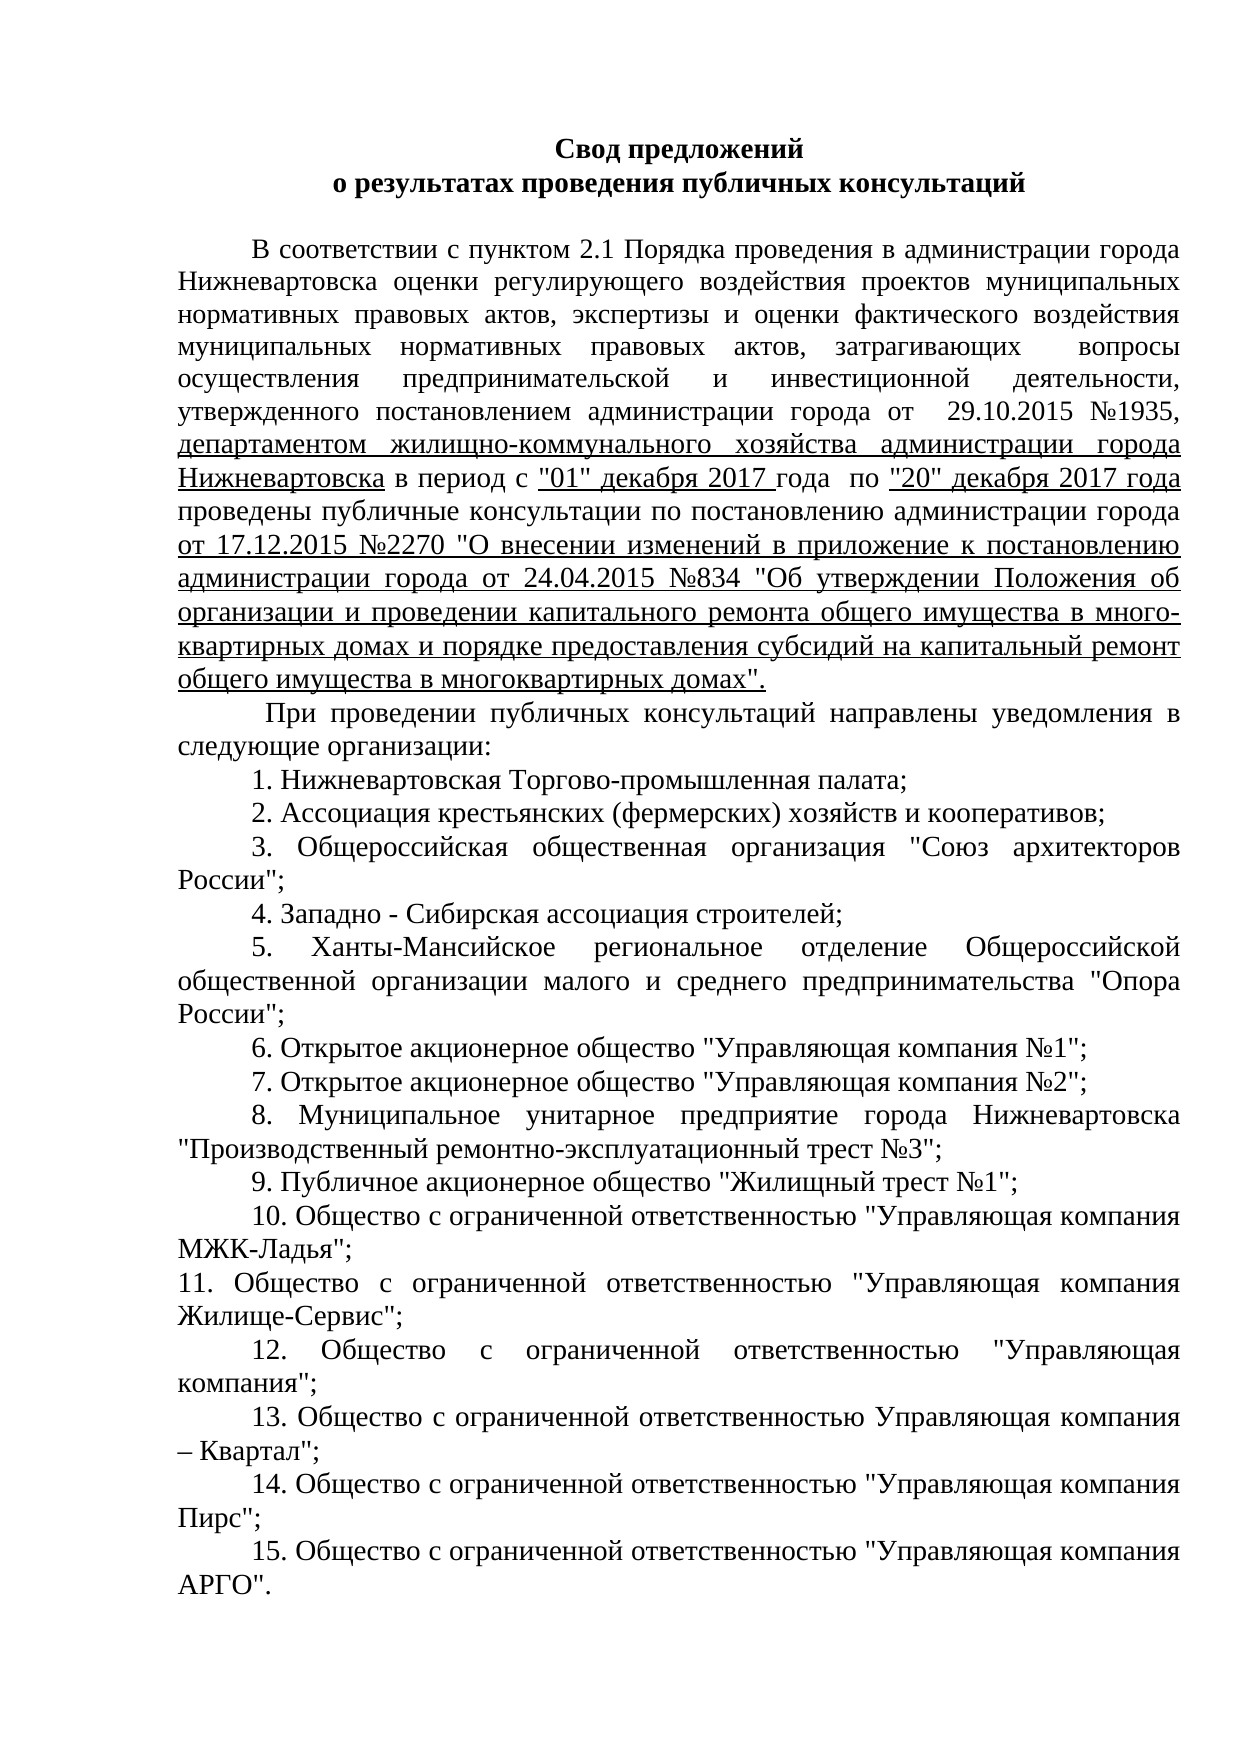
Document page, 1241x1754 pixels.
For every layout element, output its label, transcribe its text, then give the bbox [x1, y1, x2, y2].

list 10. Общество с ограниченной ответственностью "Управляющая компания МЖК-Ладья"; [177, 1198, 1181, 1265]
text 5. Ханты-Мансийское региональное отделение Общероссийской общественной организации малого и среднего предпринимательства "Опора России"; [177, 929, 1181, 1030]
list 11. Общество с ограниченной ответственностью "Управляющая компания Жилище-Сервис"; [177, 1265, 1181, 1332]
text 3. Общероссийская общественная организация "Союз архитекторов России"; [177, 829, 1181, 896]
list 8. Муниципальное унитарное предприятие города Нижневартовска "Производственный ремонтно-эксплуатационный трест №3"; [177, 1097, 1181, 1164]
list 9. Публичное акционерное общество "Жилищный трест №1"; [251, 1164, 1181, 1198]
text о результатах проведения публичных консультаций [177, 165, 1181, 198]
list 12. Общество с ограниченной ответственностью "Управляющая компания"; [177, 1332, 1181, 1399]
text 4. Западно - Сибирская ассоциация строителей; [177, 896, 1181, 929]
text 1. Нижневартовская Торгово-промышленная палата; [177, 762, 1181, 795]
text В соответствии с пунктом 2.1 Порядка проведения в администрации города Нижневартовска оценки регулирующего воздействия проектов муниципальных нормативных правовых актов, экспертизы и оценки фактического воздействия муниципальных нормативных правовых актов, затрагивающих вопросы осуществления предпринимательской и инвестиционной деятельности, утвержденного постановлением администрации города от 29.10.2015 №1935, департаментом жилищно-коммунального хозяйства администрации города Нижневартовска в период с "01" декабря 2017 года по "20" декабря 2017 года проведены публичные консультации по постановлению администрации города от 17.12.2015 №2270 "О внесении изменений в приложение к постановлению администрации города от 24.04.2015 №834 "Об утверждении Положения об организации и проведении капитального ремонта общего имущества в много-квартирных домах и порядке предоставления субсидий на капитальный ремонт общего имущества в многоквартирных домах". [177, 232, 1181, 455]
list 14. Общество с ограниченной ответственностью "Управляющая компания Пирс"; [177, 1466, 1181, 1533]
list 6. Открытое акционерное общество "Управляющая компания №1"; [251, 1030, 1181, 1064]
text Свод предложений [177, 131, 1181, 165]
list 13. Общество с ограниченной ответственностью Управляющая компания – Квартал"; [177, 1399, 1181, 1466]
text 2. Ассоциация крестьянских (фермерских) хозяйств и кооперативов; [177, 795, 1181, 829]
list 7. Открытое акционерное общество "Управляющая компания №2"; [251, 1064, 1181, 1097]
text В соответствии с пунктом 2.1 Порядка проведения в администрации города Нижневартовска оценки регулирующего воздействия проектов муниципальных нормативных правовых актов, экспертизы и оценки фактического воздействия муниципальных нормативных правовых актов, затрагивающих вопросы осуществления предпринимательской и инвестиционной деятельности, утвержденного постановлением администрации города от 29.10.2015 №1935, департаментом жилищно-коммунального хозяйства администрации города Нижневартовска в период с "01" декабря 2017 года по "20" декабря 2017 года проведены публичные консультации по постановлению администрации города от 17.12.2015 №2270 "О внесении изменений в приложение к постановлению администрации города от 24.04.2015 №834 "Об утверждении Положения об организации и проведении капитального ремонта общего имущества в много-квартирных домах и порядке предоставления субсидий на капитальный ремонт общего имущества в многоквартирных домах". [177, 457, 1181, 556]
list 15. Общество с ограниченной ответственностью "Управляющая компания АРГО". [177, 1533, 1181, 1600]
text При проведении публичных консультаций направлены уведомления в следующие организации: [177, 695, 1181, 762]
